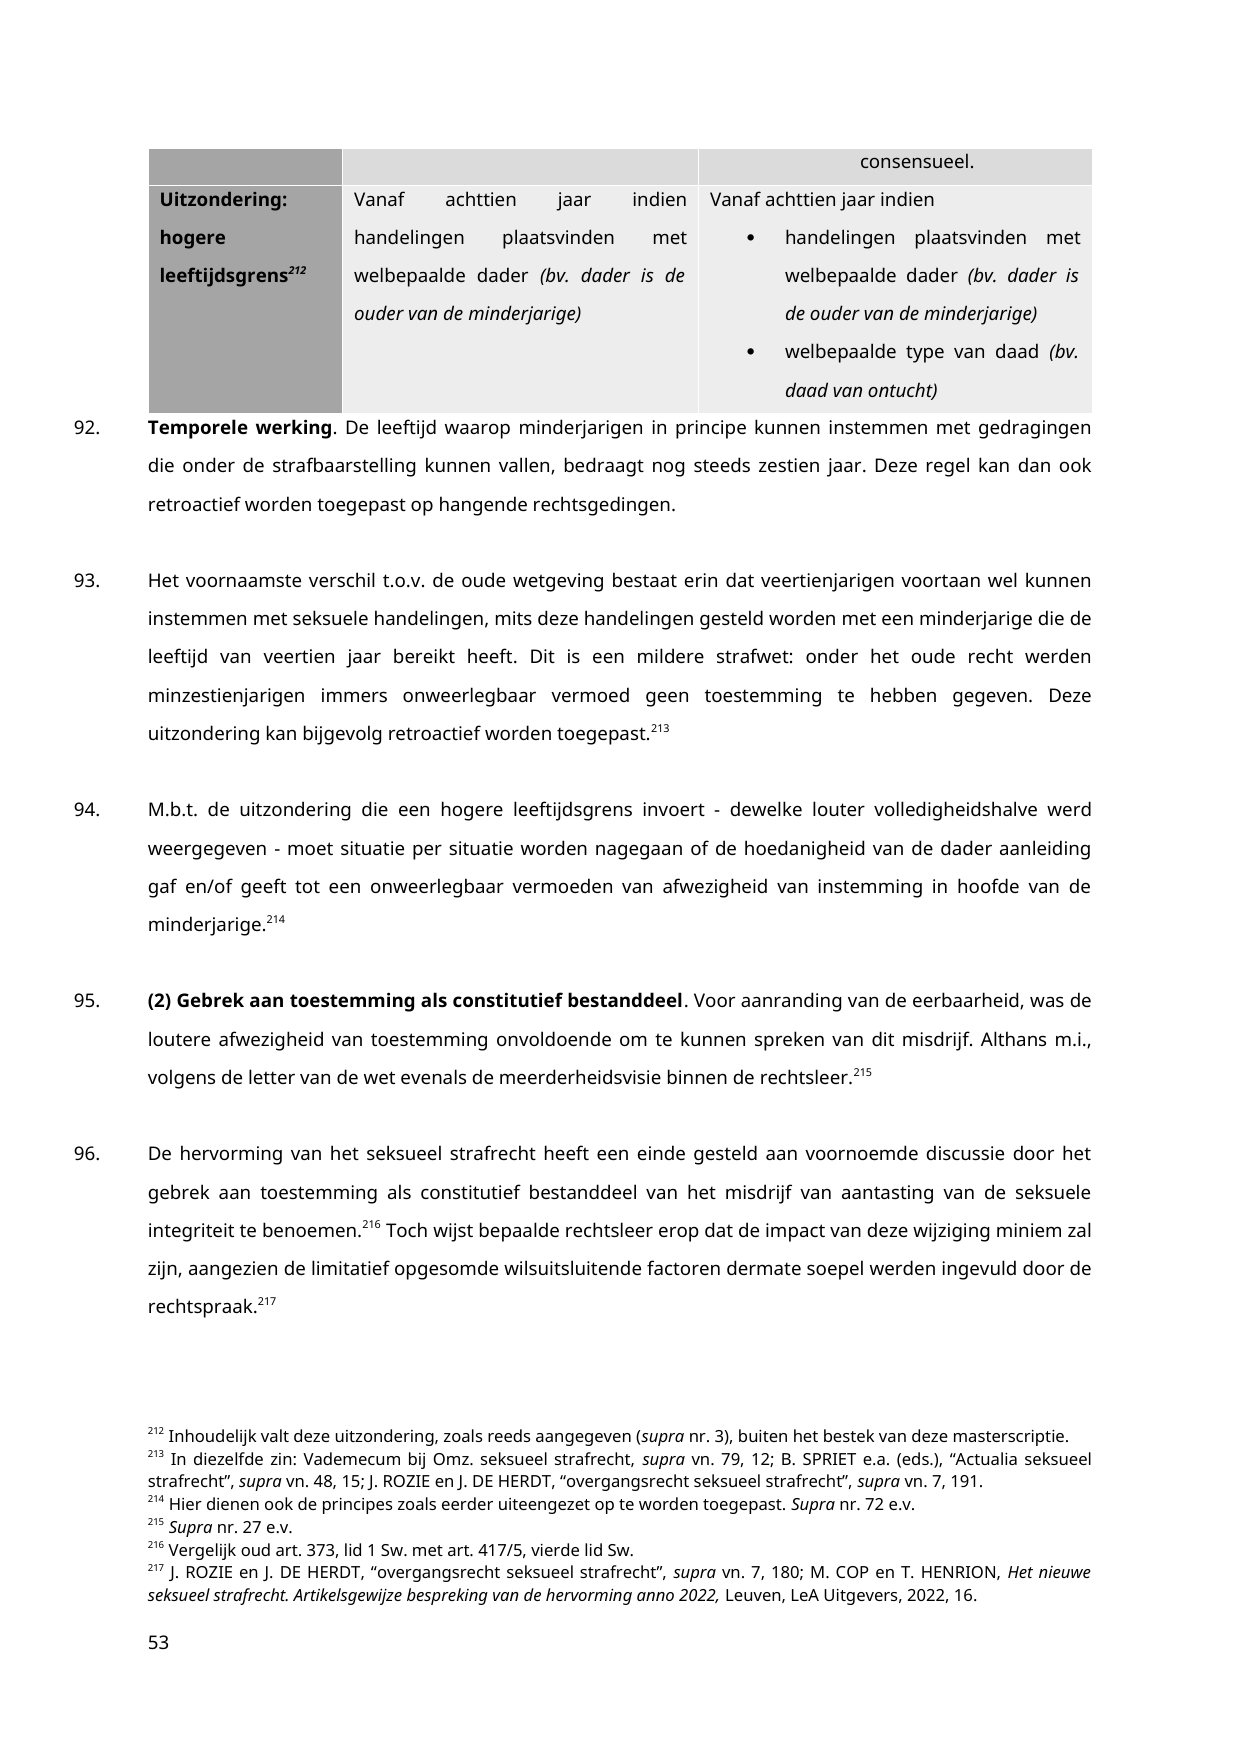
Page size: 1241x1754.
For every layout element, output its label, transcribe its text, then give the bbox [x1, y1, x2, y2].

table_cell Vanaf achttien jaar indien handelingen plaatsvinden met welbepaalde dader (bv. dader is de ouder van de minderjarige) [343, 186, 698, 413]
list M.b.t. de uitzondering die een hogere leeftijdsgrens invoert - dewelke louter volledigheidshalve werd weergegeven - moet situatie per situatie worden nagegaan of de hoedanigheid van de dader aanleiding gaf en/of geeft tot een onweerlegbaar vermoeden van afwezigheid van instemming in hoofde van de minderjarige. [74, 797, 1093, 937]
list Temporele werking. De leeftijd waarop minderjarigen in principe kunnen instemmen met gedragingen die onder de strafbaarstelling kunnen vallen, bedraagt nog steeds zestien jaar. Deze regel kan dan ook retroactief worden toegepast op hangende rechtsgedingen. [74, 414, 1093, 516]
table_cell / [343, 149, 698, 185]
list Het voornaamste verschil t.o.v. de oude wetgeving bestaat erin dat veertienjarigen voortaan wel kunnen instemmen met seksuele handelingen, mits deze handelingen gesteld worden met een minderjarige die de leeftijd van veertien jaar bereikt heeft. Dit is een mildere strafwet: onder het oude recht werden minzestienjarigen immers onweerlegbaar vermoed geen toestemming te hebben gegeven. Deze uitzondering kan bijgevolg retroactief worden toegepast. [74, 567, 1093, 746]
list (2) Gebrek aan toestemming als constitutief bestanddeel. Voor aanranding van de eerbaarheid, was de loutere afwezigheid van toestemming onvoldoende om te kunnen spreken van dit misdrijf. Althans m.i., volgens de letter van de wet evenals de meerderheidsvisie binnen de rechtsleer. [74, 988, 1093, 1090]
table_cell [699, 149, 1092, 185]
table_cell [149, 149, 342, 185]
list De hervorming van het seksueel strafrecht heeft een einde gesteld aan voornoemde discussie door het gebrek aan toestemming als constitutief bestanddeel van het misdrijf van aantasting van de seksuele integriteit te benoemen. Toch wijst bepaalde rechtsleer erop dat de impact van deze wijziging miniem zal zijn, aangezien de limitatief opgesomde wilsuitsluitende factoren dermate soepel werden ingevuld door de rechtspraak. [74, 1141, 1093, 1319]
table_cell Vanaf achttien jaar indien handelingen plaatsvinden met welbepaalde dader (bv. dader is de ouder van de minderjarige) welbepaalde type van daad (bv. daad van ontucht) [699, 186, 1092, 413]
table_cell Uitzondering: hogere leeftijdsgrens [149, 186, 342, 413]
